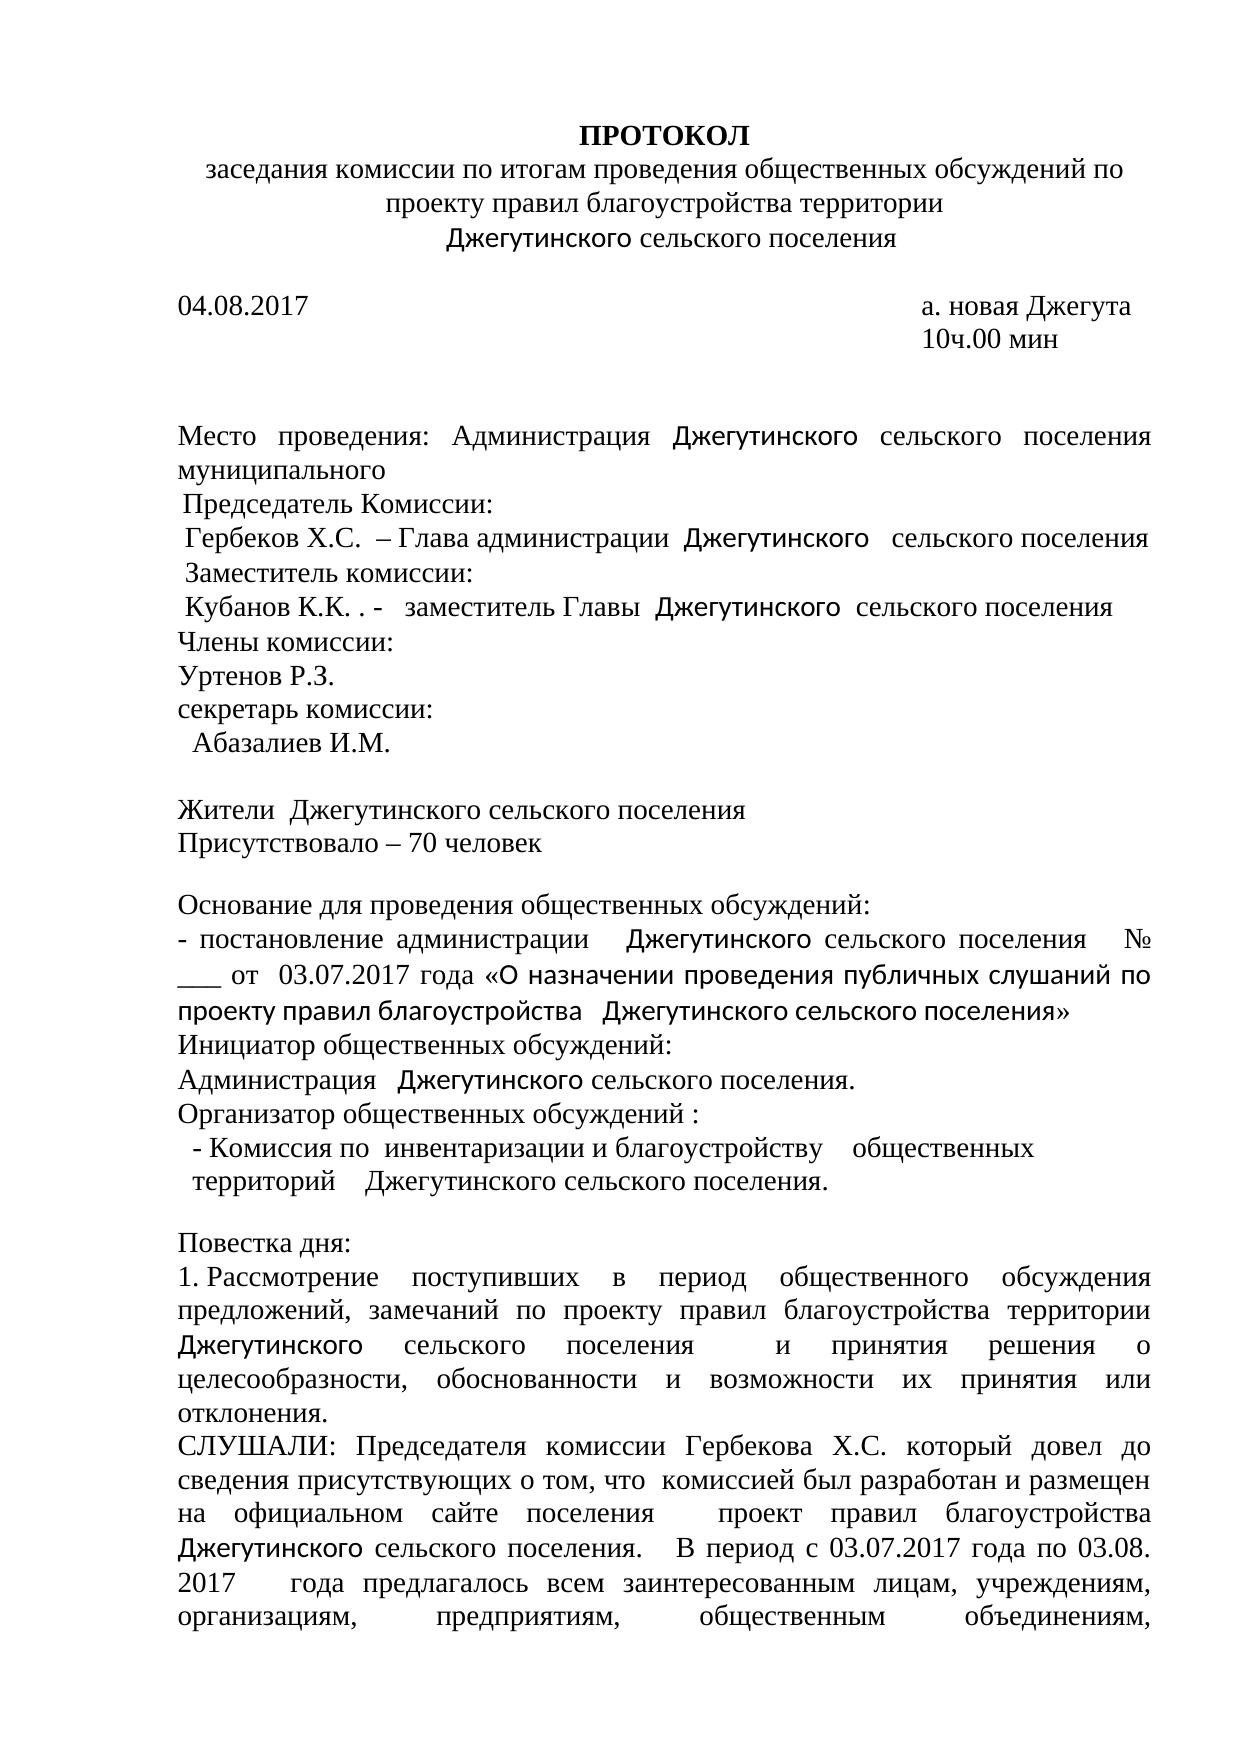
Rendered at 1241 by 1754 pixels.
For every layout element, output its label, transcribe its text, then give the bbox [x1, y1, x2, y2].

text Повестка дня: [177, 1225, 1152, 1259]
text 10ч.00 мин [177, 321, 1152, 355]
text Присутствовало – 70 человек [177, 825, 1152, 859]
text - постановление администрации Джегутинского сельского поселения № ___ от 03.07.2017 года «О назначении проведения публичных слушаний по проекту правил благоустройства Джегутинского сельского поселения» [177, 920, 1152, 1027]
text Заместитель комиссии: [177, 555, 1152, 588]
text Жители Джегутинского сельского поселения [177, 792, 1152, 825]
text - Комиссия по инвентаризации и благоустройству общественных территорий Джегутинского сельского поселения. [192, 1130, 1152, 1197]
text 04.08.2017 а. новая Джегута [177, 288, 1152, 321]
text Администрация Джегутинского сельского поселения. [177, 1061, 1152, 1096]
text заседания комиссии по итогам проведения общественных обсуждений по проекту правил благоустройства территории [177, 152, 1152, 219]
text Уртенов Р.З. [177, 658, 1152, 691]
text Организатор общественных обсуждений : [177, 1096, 1152, 1130]
text Председатель Комиссии: [177, 486, 1152, 519]
text Джегутинского сельского поселения [177, 219, 1152, 254]
text Основание для проведения общественных обсуждений: [177, 887, 1152, 920]
text Члены комиссии: [177, 624, 1152, 658]
text секретарь комиссии: [177, 691, 1152, 725]
text ПРОТОКОЛ [177, 118, 1152, 152]
text 1.​ Рассмотрение поступивших в период общественного обсуждения предложений, замечаний по проекту правил благоустройства территории Джегутинского сельского поселения и принятия решения о целесообразности, обоснованности и возможности их принятия или отклонения. [177, 1259, 1152, 1428]
text Абазалиев И.М. [177, 725, 1152, 758]
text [177, 1428, 1152, 1632]
text Гербеков Х.С. – Глава администрации Джегутинского сельского поселения [177, 519, 1152, 555]
text Место проведения: Администрация Джегутинского сельского поселения муниципального [177, 417, 1152, 486]
text Инициатор общественных обсуждений: [177, 1027, 1152, 1061]
text Кубанов К.К. . - заместитель Главы Джегутинского сельского поселения [177, 588, 1152, 624]
